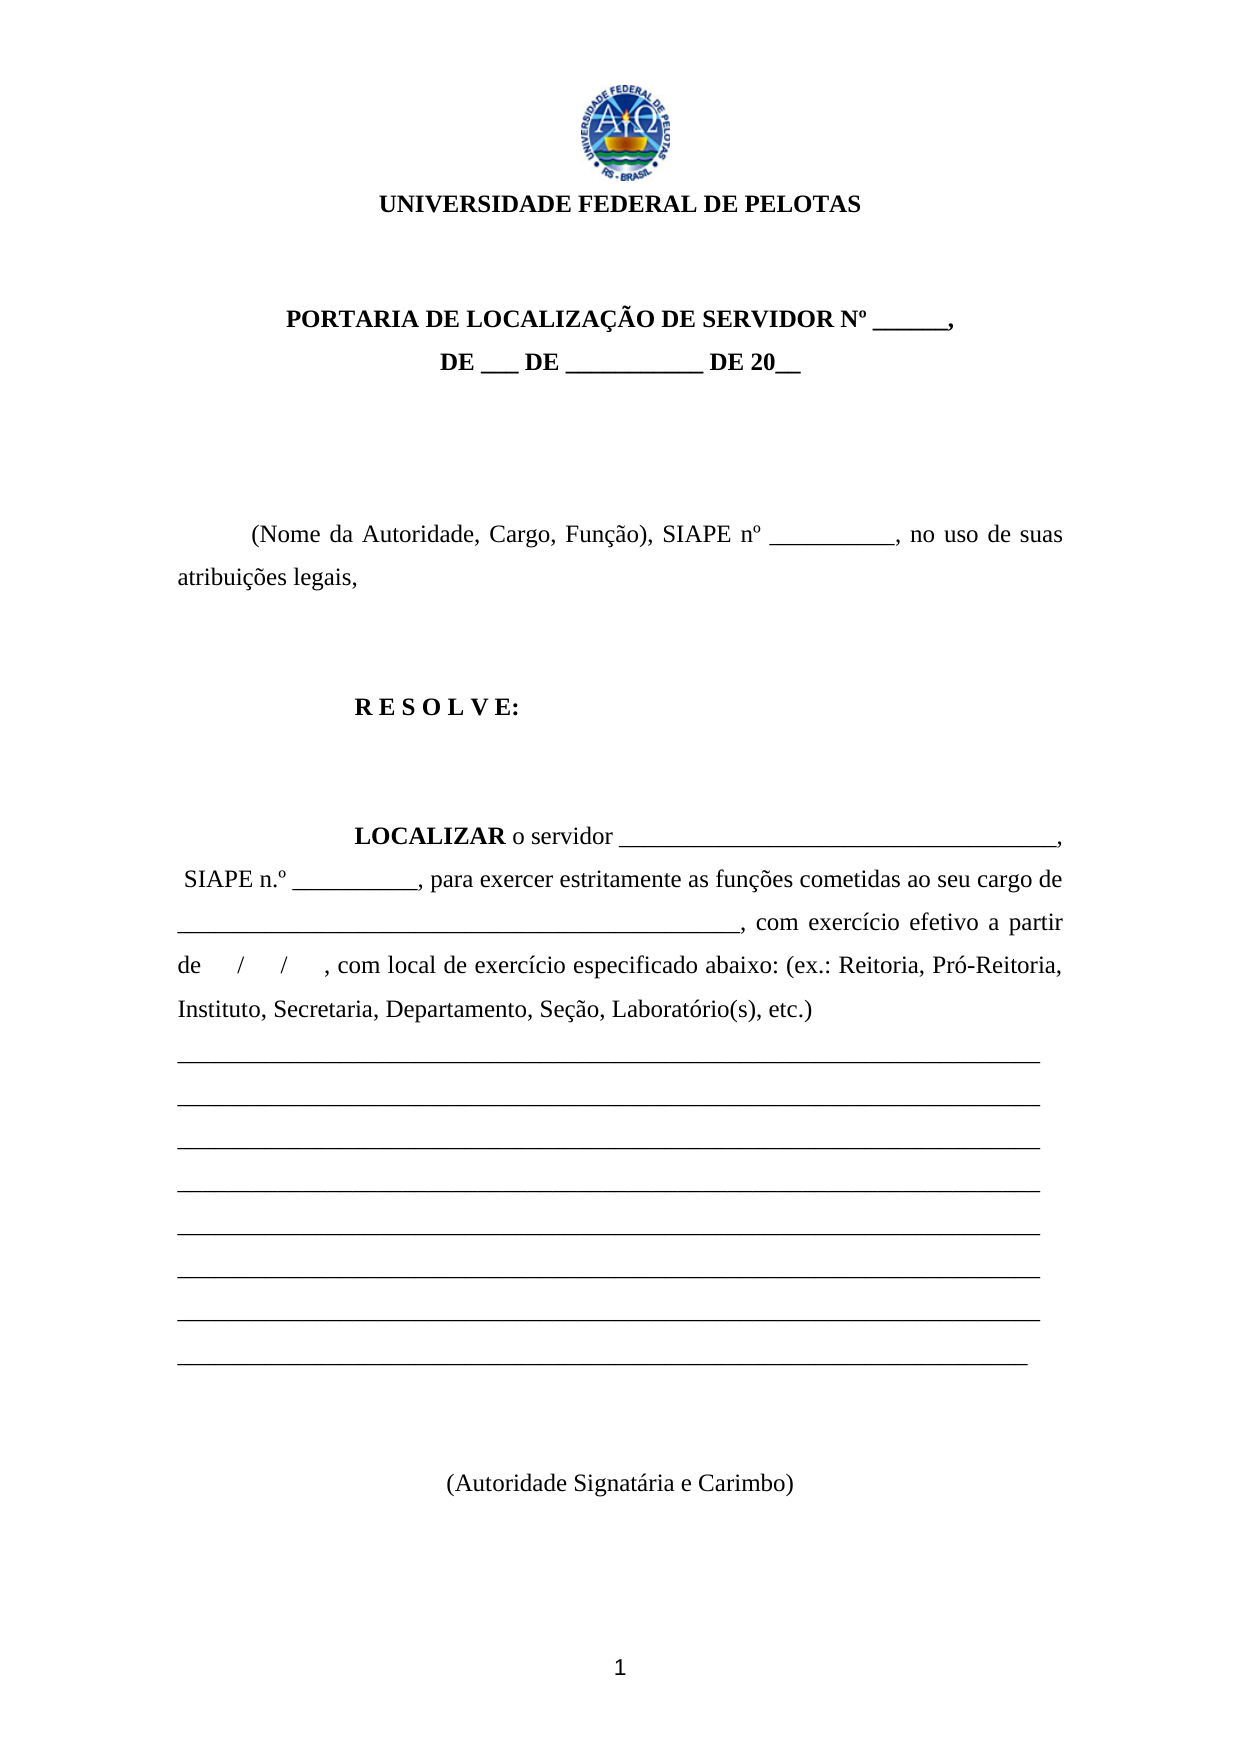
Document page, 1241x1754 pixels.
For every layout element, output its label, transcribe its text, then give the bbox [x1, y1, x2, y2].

text LOCALIZAR o servidor ___________________________________, [177, 821, 1063, 850]
text ___________________________________________________________________________________________________________________________________________________________________________________________________________________________________________________________________________________ [177, 1209, 1048, 1367]
text R E S O L V E: [177, 692, 1063, 721]
text (Nome da Autoridade, Cargo, Função), SIAPE nº __________, no uso de suas atribuições legais, [177, 519, 1063, 591]
text DE ___ DE ___________ DE 20__ [177, 347, 1063, 376]
text SIAPE n.º __________, para exercer estritamente as funções cometidas ao seu cargo de _____________________________________________, com exercício efetivo a partir de / / , com local de exercício especificado abaixo: (ex.: Reitoria, Pró-Reitoria, Instituto, Secretaria, Departamento, Seção, Laboratório(s), etc.) [177, 864, 1063, 1022]
text PORTARIA DE LOCALIZAÇÃO DE SERVIDOR Nº ______, [177, 304, 1063, 332]
text ____________________________________________________________________________________________________________________________________________________________________________________________________________________________________________________________________________________ [177, 1037, 1048, 1195]
picture [581, 85, 670, 181]
text (Autoridade Signatária e Carimbo) [177, 1468, 1063, 1497]
